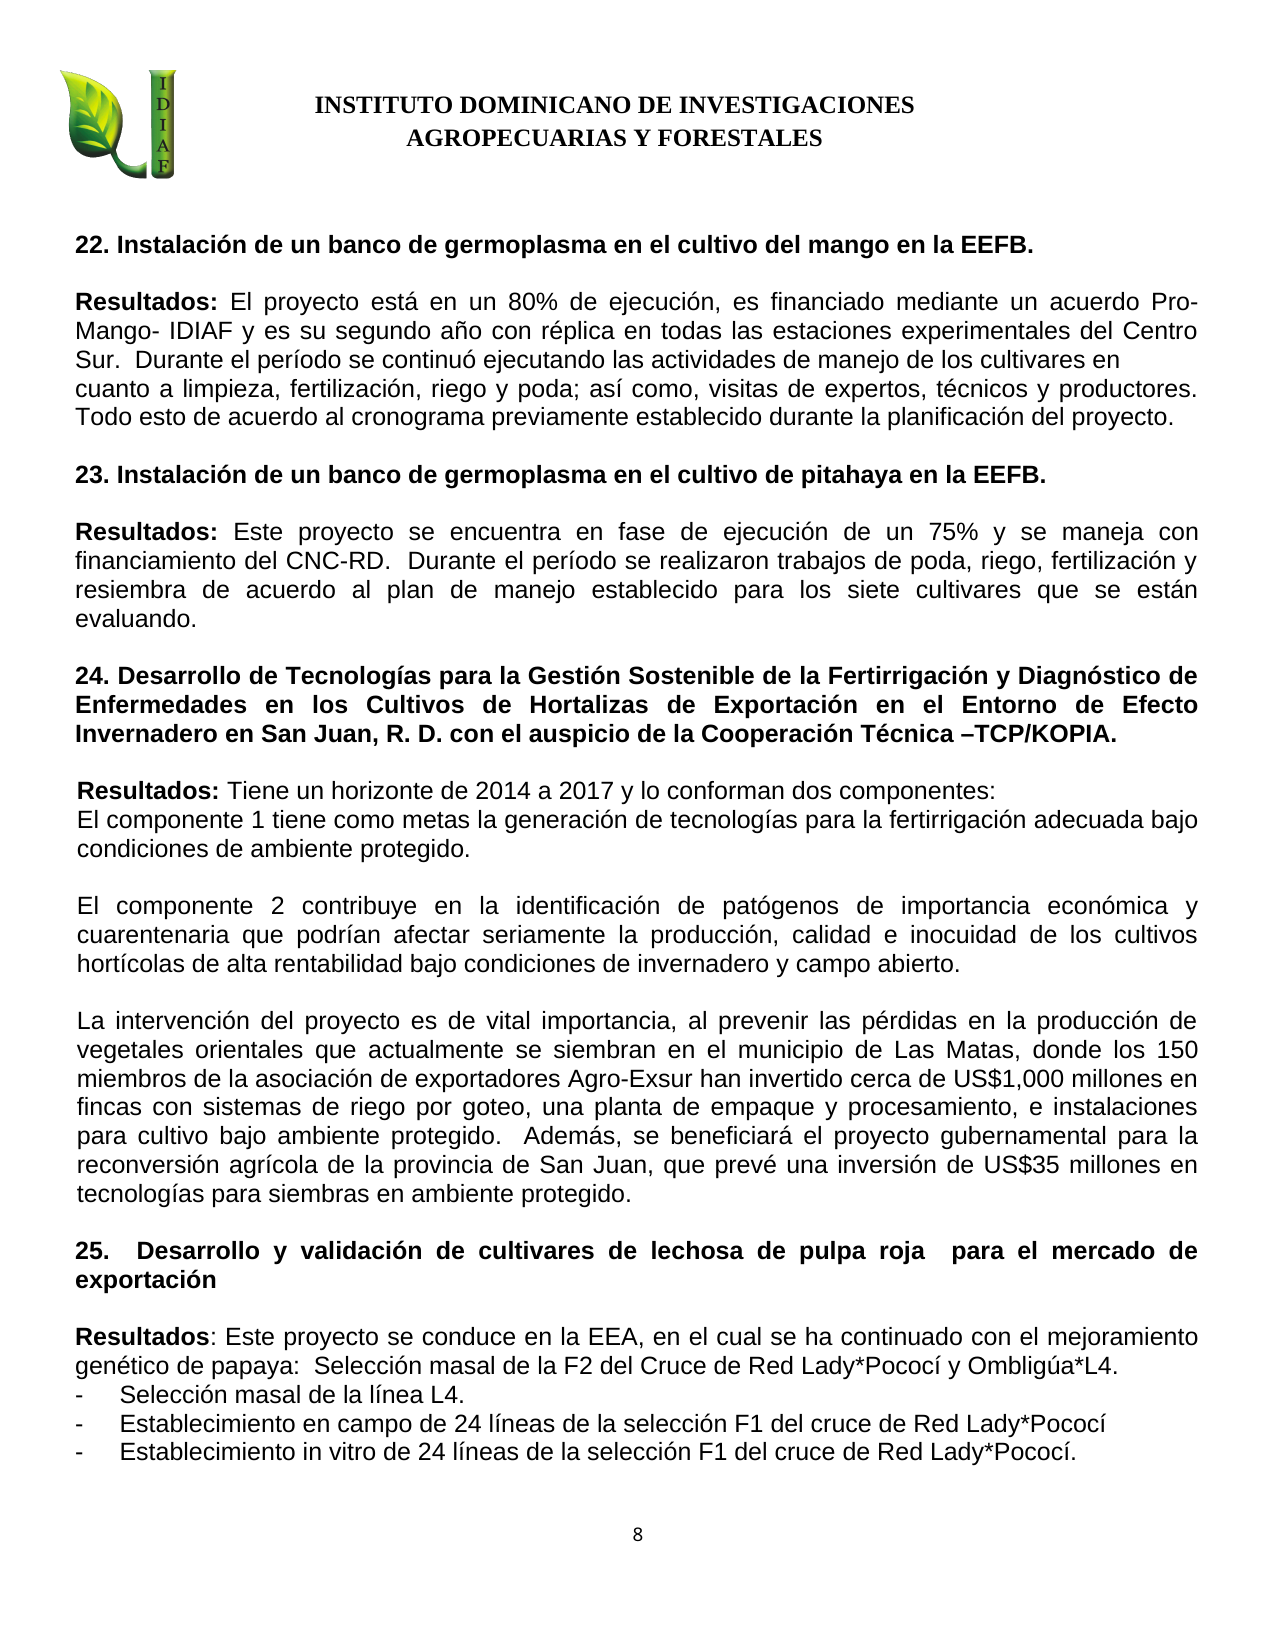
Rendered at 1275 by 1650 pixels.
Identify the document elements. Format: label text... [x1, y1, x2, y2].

text El componente 2 contribuye en la identificación de patógenos de importancia económica y cuarentenaria que podrían afectar seriamente la producción, calidad e inocuidad de los cultivos hortícolas de alta rentabilidad bajo condiciones de invernadero y campo abierto. [77, 891, 1200, 977]
picture [59, 70, 177, 179]
text Resultados: Tiene un horizonte de 2014 a 2017 y lo conforman dos componentes: [77, 776, 1200, 805]
text - Selección masal de la línea L4. [75, 1380, 1200, 1408]
text 23. Instalación de un banco de germoplasma en el cultivo de pitahaya en la EEFB. [75, 460, 1200, 488]
text 24. Desarrollo de Tecnologías para la Gestión Sostenible de la Fertirrigación y Diagnóstico de Enfermedades en los Cultivos de Hortalizas de Exportación en el Entorno de Efecto Invernadero en San Juan, R. D. con el auspicio de la Cooperación Técnica –TCP/KOPIA. [75, 661, 1200, 747]
text 22. Instalación de un banco de germoplasma en el cultivo del mango en la EEFB. [75, 230, 1200, 258]
text - Establecimiento in vitro de 24 líneas de la selección F1 del cruce de Red Lady*Pococí. [75, 1437, 1200, 1466]
text - Establecimiento en campo de 24 líneas de la selección F1 del cruce de Red Lady*Pococí [75, 1408, 1200, 1437]
text Resultados: Este proyecto se encuentra en fase de ejecución de un 75% y se maneja con financiamiento del CNC-RD. Durante el período se realizaron trabajos de poda, riego, fertilización y resiembra de acuerdo al plan de manejo establecido para los siete cultivares que se están evaluando. [75, 517, 1200, 632]
text Resultados: El proyecto está en un 80% de ejecución, es financiado mediante un acuerdo Pro-Mango- IDIAF y es su segundo año con réplica en todas las estaciones experimentales del Centro Sur. Durante el período se continuó ejecutando las actividades de manejo de los cultivares en [75, 287, 1200, 373]
text 25. Desarrollo y validación de cultivares de lechosa de pulpa roja para el mercado de exportación [75, 1236, 1200, 1293]
text Resultados: Este proyecto se conduce en la EEA, en el cual se ha continuado con el mejoramiento genético de papaya: Selección masal de la F2 del Cruce de Red Lady*Pococí y Ombligúa*L4. [75, 1322, 1200, 1380]
text cuanto a limpieza, fertilización, riego y poda; así como, visitas de expertos, técnicos y productores. Todo esto de acuerdo al cronograma previamente establecido durante la planificación del proyecto. [75, 373, 1200, 431]
text La intervención del proyecto es de vital importancia, al prevenir las pérdidas en la producción de vegetales orientales que actualmente se siembran en el municipio de Las Matas, donde los 150 miembros de la asociación de exportadores Agro-Exsur han invertido cerca de US$1,000 millones en fincas con sistemas de riego por goteo, una planta de empaque y procesamiento, e instalaciones para cultivo bajo ambiente protegido. Además, se beneficiará el proyecto gubernamental para la reconversión agrícola de la provincia de San Juan, que prevé una inversión de US$35 millones en tecnologías para siembras en ambiente protegido. [77, 1006, 1200, 1207]
text El componente 1 tiene como metas la generación de tecnologías para la fertirrigación adecuada bajo condiciones de ambiente protegido. [77, 805, 1200, 862]
